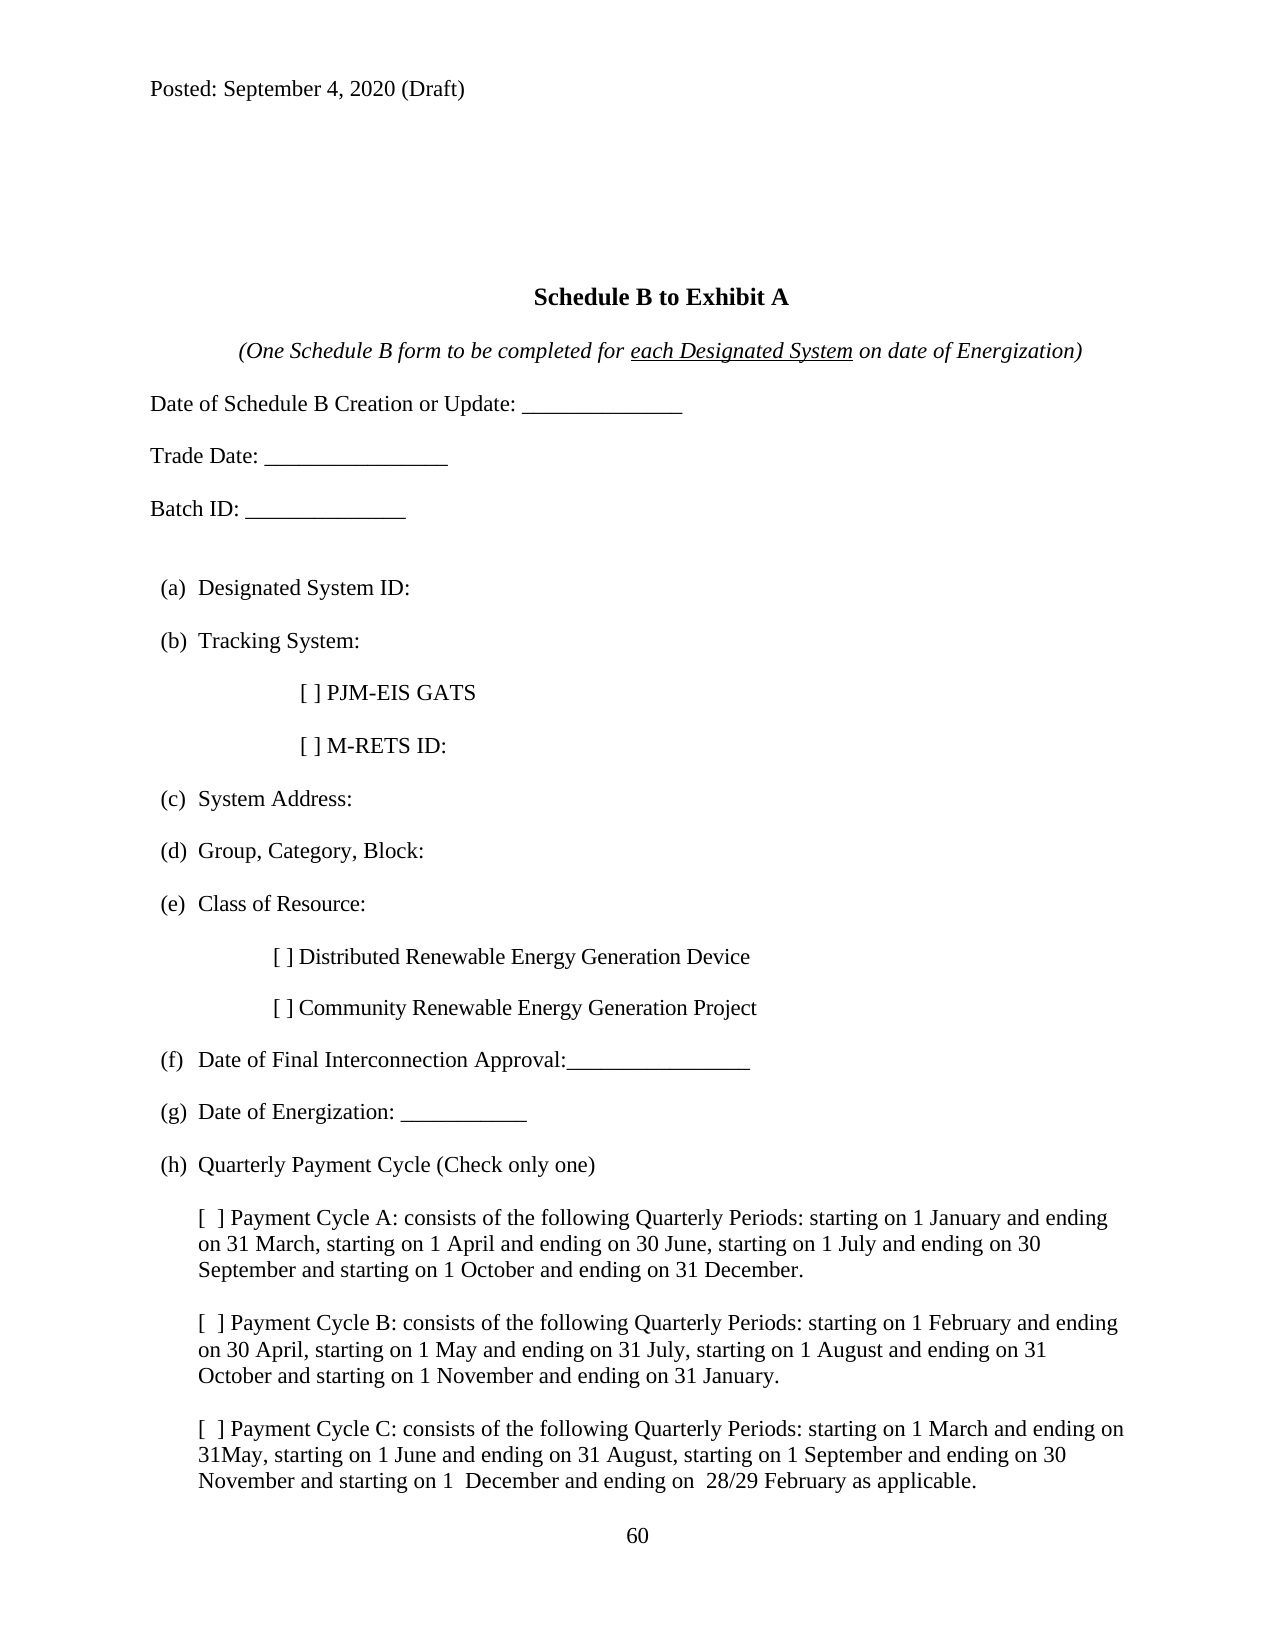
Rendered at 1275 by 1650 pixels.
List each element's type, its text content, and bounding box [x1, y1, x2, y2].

list Quarterly Payment Cycle (Check only one) [160, 1151, 1125, 1177]
list Group, Category, Block: [160, 838, 1125, 864]
text Batch ID: ______________ [150, 495, 1125, 521]
text [ ] Payment Cycle A: consists of the following Quarterly Periods: starting on 1 January and ending on 31 March, starting on 1 April and ending on 30 June, starting on 1 July and ending on 30 September and starting on 1 October and ending on 31 December. [ ] Payment Cycle B: consists of the following Quarterly Periods: starting on 1 February and ending on 30 April, starting on 1 May and ending on 31 July, starting on 1 August and ending on 31 October and starting on 1 November and ending on 31 January. [ ] Payment Cycle C: consists of the following Quarterly Periods: starting on 1 March and ending on 31May, starting on 1 June and ending on 31 August, starting on 1 September and ending on 30 November and starting on 1 December and ending on 28/29 February as applicable. [198, 1204, 1125, 1494]
list Designated System ID: [160, 574, 1125, 600]
list Date of Final Interconnection Approval:________________ [160, 1046, 1125, 1072]
text [ ] Distributed Renewable Energy Generation Device [273, 943, 1125, 969]
text (One Schedule B form to be completed for each Designated System on date of Energization) [198, 337, 1125, 363]
text Trade Date: ________________ [150, 442, 1125, 469]
text [ ] Community Renewable Energy Generation Project [273, 994, 1125, 1021]
list Class of Resource: [160, 890, 1125, 917]
list Tracking System: [160, 627, 1125, 653]
text Schedule B to Exhibit A [198, 282, 1125, 311]
list Date of Energization: ___________ [160, 1098, 1125, 1125]
text [ ] PJM-EIS GATS [273, 679, 1125, 706]
text [ ] M-RETS ID: [273, 732, 1125, 758]
text Date of Schedule B Creation or Update: ______________ [150, 389, 1125, 416]
list System Address: [160, 785, 1125, 811]
